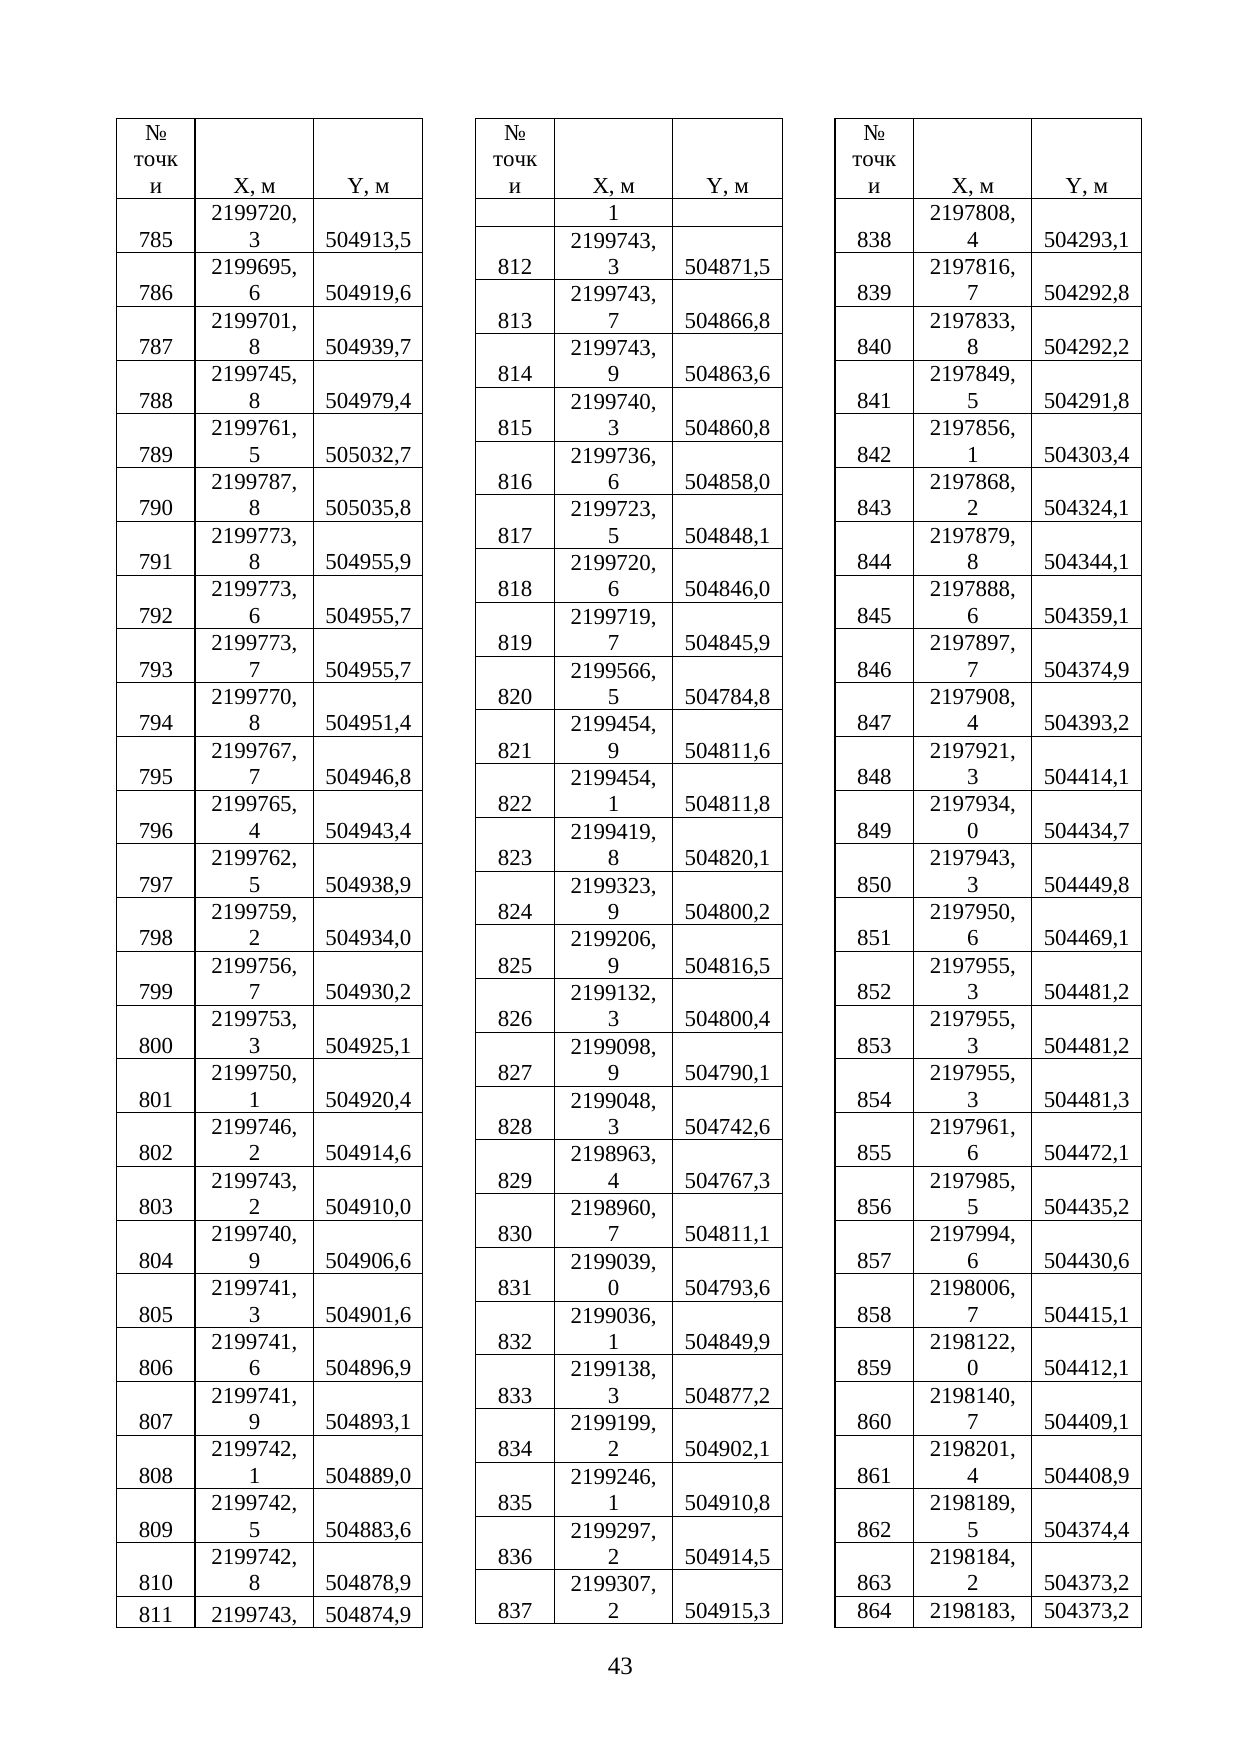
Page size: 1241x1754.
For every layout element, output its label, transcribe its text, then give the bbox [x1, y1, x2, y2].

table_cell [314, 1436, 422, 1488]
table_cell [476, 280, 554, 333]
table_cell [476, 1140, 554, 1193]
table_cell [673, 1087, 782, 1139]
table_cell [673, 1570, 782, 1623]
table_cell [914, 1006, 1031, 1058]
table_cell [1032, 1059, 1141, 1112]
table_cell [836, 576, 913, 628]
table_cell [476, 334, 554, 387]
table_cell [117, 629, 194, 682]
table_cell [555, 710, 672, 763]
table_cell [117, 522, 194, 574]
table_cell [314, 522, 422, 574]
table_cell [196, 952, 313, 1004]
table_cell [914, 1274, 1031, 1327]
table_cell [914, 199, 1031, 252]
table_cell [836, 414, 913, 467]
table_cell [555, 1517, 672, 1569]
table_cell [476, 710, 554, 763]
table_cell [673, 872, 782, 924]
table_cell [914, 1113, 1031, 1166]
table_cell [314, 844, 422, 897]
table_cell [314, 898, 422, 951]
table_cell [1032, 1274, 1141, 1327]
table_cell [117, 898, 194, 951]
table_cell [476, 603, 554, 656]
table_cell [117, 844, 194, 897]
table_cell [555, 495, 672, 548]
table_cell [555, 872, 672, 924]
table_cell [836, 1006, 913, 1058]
table_header № точки [476, 119, 554, 198]
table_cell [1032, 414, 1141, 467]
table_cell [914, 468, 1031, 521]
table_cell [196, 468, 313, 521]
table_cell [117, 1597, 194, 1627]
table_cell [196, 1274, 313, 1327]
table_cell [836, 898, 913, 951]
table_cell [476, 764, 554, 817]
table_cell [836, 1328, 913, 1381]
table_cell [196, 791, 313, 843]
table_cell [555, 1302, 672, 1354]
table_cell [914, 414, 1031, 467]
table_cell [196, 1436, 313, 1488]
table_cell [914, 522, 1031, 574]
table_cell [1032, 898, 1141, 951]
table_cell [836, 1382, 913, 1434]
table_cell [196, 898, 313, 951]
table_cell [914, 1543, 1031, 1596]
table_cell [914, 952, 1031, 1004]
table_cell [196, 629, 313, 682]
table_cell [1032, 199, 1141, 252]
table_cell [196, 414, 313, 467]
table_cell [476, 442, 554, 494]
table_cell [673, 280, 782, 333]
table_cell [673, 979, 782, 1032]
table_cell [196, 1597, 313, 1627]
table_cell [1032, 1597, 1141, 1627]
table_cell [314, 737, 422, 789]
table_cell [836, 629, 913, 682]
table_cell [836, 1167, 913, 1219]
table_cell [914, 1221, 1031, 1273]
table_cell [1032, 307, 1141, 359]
table_header № точки [117, 119, 194, 198]
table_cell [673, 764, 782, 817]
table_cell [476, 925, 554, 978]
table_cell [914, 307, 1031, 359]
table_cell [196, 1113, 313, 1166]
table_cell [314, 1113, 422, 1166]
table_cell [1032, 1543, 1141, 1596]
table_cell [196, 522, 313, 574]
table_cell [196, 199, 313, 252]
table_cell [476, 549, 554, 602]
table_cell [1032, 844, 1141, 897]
table_header Y, м [1032, 119, 1141, 198]
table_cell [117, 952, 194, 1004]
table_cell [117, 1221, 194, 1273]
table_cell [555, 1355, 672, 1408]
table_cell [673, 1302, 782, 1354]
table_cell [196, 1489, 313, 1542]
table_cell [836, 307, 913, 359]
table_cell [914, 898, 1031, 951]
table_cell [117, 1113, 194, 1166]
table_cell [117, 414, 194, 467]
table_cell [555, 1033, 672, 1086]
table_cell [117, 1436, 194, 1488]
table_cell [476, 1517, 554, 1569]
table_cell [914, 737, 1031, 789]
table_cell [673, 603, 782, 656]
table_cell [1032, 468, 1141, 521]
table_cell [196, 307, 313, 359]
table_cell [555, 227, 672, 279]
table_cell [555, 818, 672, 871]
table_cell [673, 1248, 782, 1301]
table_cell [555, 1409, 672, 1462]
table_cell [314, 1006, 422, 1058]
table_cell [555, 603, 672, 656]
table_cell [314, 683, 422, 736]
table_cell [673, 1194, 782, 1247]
table_header X, м [196, 119, 313, 198]
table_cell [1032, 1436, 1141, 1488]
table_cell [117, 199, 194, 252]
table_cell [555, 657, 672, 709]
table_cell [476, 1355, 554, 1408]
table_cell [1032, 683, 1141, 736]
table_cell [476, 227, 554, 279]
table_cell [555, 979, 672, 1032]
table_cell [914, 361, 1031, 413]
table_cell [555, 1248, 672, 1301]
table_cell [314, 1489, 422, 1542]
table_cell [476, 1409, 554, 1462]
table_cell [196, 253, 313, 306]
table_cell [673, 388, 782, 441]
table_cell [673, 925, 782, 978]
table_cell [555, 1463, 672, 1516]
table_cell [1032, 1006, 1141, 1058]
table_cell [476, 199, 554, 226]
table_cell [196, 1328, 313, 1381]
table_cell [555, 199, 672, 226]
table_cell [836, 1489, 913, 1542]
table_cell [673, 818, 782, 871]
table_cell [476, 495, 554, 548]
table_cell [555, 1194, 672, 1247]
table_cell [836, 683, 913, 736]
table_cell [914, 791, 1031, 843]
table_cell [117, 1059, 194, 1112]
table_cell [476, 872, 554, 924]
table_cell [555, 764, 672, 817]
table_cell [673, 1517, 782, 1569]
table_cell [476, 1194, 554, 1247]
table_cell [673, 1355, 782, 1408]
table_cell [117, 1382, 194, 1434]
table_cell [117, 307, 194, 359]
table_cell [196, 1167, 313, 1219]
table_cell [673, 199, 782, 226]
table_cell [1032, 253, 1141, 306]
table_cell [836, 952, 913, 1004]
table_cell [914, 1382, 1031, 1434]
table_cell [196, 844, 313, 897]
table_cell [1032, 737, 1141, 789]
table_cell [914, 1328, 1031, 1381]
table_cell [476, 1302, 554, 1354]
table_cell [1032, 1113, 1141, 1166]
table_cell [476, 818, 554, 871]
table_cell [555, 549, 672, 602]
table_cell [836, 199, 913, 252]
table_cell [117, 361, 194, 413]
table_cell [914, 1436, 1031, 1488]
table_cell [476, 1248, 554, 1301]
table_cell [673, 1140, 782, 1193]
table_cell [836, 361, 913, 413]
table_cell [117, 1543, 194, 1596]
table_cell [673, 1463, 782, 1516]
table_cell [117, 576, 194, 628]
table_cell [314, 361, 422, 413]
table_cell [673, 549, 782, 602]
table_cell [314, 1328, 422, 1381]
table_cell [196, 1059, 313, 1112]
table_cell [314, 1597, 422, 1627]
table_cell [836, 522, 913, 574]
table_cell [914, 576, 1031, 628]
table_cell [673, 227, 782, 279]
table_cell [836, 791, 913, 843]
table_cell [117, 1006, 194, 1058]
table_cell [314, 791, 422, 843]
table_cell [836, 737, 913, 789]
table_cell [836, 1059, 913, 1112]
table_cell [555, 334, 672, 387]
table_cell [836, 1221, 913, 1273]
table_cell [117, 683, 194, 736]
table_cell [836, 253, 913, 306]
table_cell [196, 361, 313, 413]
table_header X, м [914, 119, 1031, 198]
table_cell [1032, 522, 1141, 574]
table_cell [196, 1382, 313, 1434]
table_header Y, м [314, 119, 422, 198]
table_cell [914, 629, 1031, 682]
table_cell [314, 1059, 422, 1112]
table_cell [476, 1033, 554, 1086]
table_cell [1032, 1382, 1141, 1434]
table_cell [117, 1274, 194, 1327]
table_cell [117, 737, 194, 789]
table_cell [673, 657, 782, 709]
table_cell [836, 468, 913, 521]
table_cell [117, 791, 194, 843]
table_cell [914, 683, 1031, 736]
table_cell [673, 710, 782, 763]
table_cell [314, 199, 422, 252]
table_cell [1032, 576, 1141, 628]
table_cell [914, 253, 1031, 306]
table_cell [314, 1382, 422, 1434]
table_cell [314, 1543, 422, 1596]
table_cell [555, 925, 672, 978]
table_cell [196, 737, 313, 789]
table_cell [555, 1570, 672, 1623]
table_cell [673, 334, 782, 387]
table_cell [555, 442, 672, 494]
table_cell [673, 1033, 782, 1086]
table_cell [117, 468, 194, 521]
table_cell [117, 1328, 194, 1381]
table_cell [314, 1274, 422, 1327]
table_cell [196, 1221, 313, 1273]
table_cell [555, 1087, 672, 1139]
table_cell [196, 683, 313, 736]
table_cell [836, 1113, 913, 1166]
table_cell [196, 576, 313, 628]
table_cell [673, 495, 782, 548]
table_header № точки [836, 119, 913, 198]
table_header Y, м [673, 119, 782, 198]
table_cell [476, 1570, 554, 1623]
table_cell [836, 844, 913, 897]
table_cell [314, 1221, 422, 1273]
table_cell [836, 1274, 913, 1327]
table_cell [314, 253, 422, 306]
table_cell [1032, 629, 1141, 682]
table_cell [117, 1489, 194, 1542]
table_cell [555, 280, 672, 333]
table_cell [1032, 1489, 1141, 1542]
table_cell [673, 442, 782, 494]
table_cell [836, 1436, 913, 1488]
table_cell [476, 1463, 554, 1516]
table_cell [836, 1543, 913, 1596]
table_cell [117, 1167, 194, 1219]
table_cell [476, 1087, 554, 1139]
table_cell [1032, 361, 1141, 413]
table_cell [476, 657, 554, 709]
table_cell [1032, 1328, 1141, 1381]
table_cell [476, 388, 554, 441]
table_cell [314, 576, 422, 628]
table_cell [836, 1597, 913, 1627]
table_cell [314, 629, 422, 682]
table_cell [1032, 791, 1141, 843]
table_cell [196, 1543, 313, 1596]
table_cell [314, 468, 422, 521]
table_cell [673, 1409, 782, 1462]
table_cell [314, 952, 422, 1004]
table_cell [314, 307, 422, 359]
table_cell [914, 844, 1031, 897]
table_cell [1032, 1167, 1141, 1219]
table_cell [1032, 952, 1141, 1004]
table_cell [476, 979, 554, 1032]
table_header X, м [555, 119, 672, 198]
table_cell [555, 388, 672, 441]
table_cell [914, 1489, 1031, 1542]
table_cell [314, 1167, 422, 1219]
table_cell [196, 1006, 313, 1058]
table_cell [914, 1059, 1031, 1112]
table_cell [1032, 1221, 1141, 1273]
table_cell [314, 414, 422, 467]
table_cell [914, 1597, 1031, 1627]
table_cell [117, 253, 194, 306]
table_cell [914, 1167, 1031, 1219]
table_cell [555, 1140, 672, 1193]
